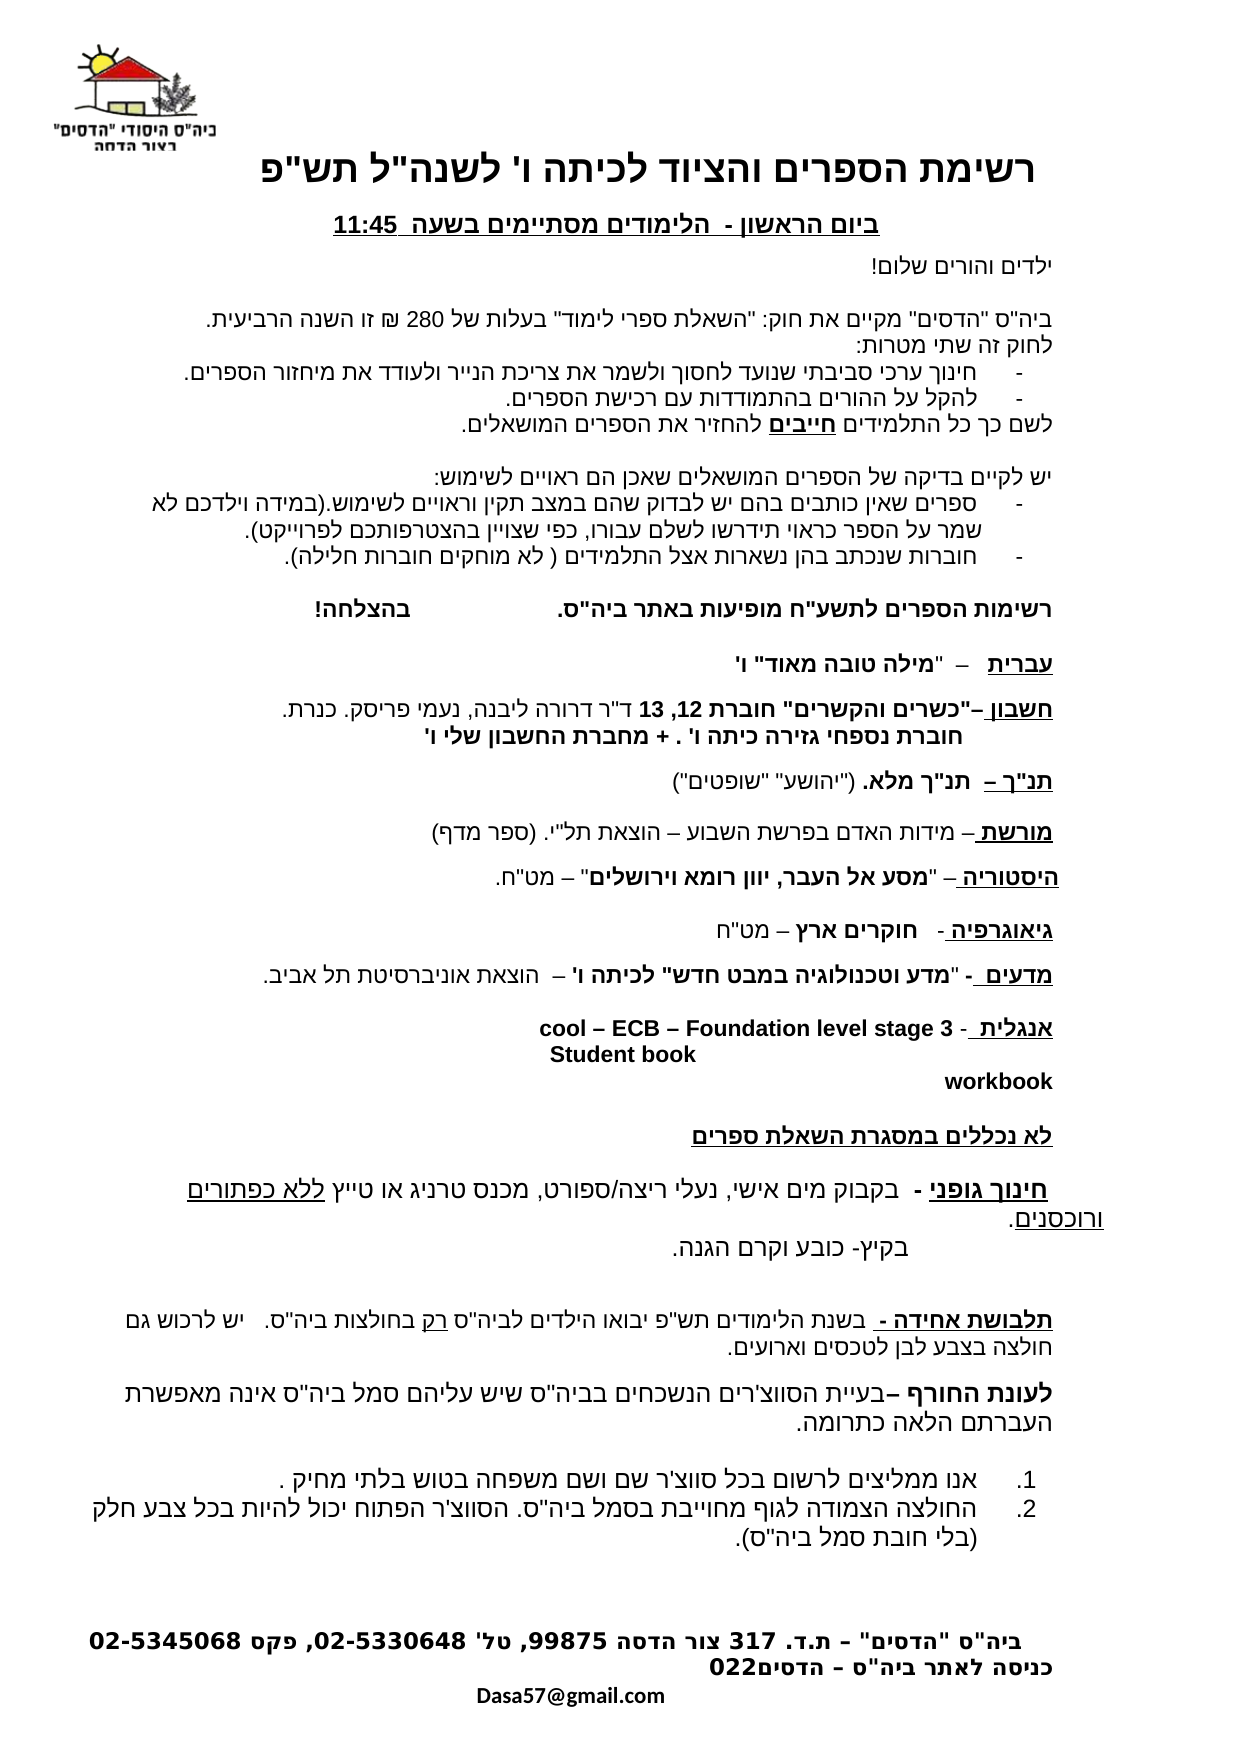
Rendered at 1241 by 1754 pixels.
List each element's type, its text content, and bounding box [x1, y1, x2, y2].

list ספרים שאין כותבים בהם יש לבדוק שהם במצב תקין וראויים לשימוש.(במידה וילדכם לא [29, 490, 1016, 517]
picture [50, 43, 216, 151]
text רשימת הספרים והציוד לכיתה ו' לשנה"ל תש"פ [89, 148, 1088, 191]
text ביה"ס "הדסים" מקיים את חוק: "השאלת ספרי לימוד" בעלות של 280 ₪ זו השנה הרביעית. [29, 306, 1053, 332]
list חוברות שנכתב בהן נשארות אצל התלמידים ( לא מוחקים חוברות חלילה). [89, 543, 1016, 569]
text עברית – "מילה טובה מאוד" ו' [29, 651, 1053, 677]
text ביום הראשון - הלימודים מסתיימים בשעה 11:45 [89, 210, 1053, 239]
text תלבושת אחידה - בשנת הלימודים תש"פ יבואו הילדים לביה"ס רק בחולצות ביה"ס. יש לרכוש גם חולצה בצבע לבן לטכסים וארועים. [89, 1307, 1053, 1360]
text גיאוגרפיה - חוקרים ארץ – מט"ח [89, 917, 1053, 943]
text לחוק זה שתי מטרות: [29, 332, 1053, 358]
text חוברת נספחי גזירה כיתה ו' . + מחברת החשבון שלי ו' [89, 723, 1053, 749]
text יש לקיים בדיקה של הספרים המושאלים שאכן הם ראויים לשימוש: [29, 464, 1053, 490]
text לעונת החורף –בעיית הסווצ'רים הנשכחים בביה"ס שיש עליהם סמל ביה"ס אינה מאפשרת העברתם הלאה כתרומה. [89, 1379, 1053, 1437]
text workbook [89, 1068, 1053, 1094]
text Student book [89, 1041, 1053, 1068]
text חינוך גופני - בקבוק מים אישי, נעלי ריצה/ספורט, מכנס טרניג או טייץ ללא כפתורים ורוכסנים. [89, 1176, 1103, 1233]
list אנו ממליצים לרשום בכל סווצ'ר שם ושם משפחה בטוש בלתי מחיק . [89, 1465, 1016, 1494]
text לא נכללים במסגרת השאלת ספרים [89, 1123, 1103, 1149]
text לשם כך כל התלמידים חייבים להחזיר את הספרים המושאלים. [29, 411, 1053, 438]
text ילדים והורים שלום! [89, 253, 1053, 279]
list חינוך ערכי סביבתי שנועד לחסוך ולשמר את צריכת הנייר ולעודד את מיחזור הספרים. [29, 358, 1016, 385]
text שמר על הספר כראוי תידרשו לשלם עבורו, כפי שצויין בהצטרפותכם לפרוייקט). [89, 517, 1088, 543]
text בקיץ- כובע וקרם הגנה. [89, 1233, 1103, 1262]
text תנ"ך – תנ"ך מלא. ("יהושע" "שופטים") [89, 768, 1053, 794]
text מדעים - "מדע וטכנולוגיה במבט חדש" לכיתה ו' – הוצאת אוניברסיטת תל אביב. [15, 962, 1053, 989]
list החולצה הצמודה לגוף מחוייבת בסמל ביה"ס. הסווצ'ר הפתוח יכול להיות בכל צבע חלק (בלי חובת סמל ביה"ס). [89, 1494, 1016, 1552]
text אנגלית - cool – ECB – Foundation level stage 3 [89, 1015, 1053, 1041]
list להקל על ההורים בהתמודדות עם רכישת הספרים. [29, 385, 1016, 411]
text היסטוריה – "מסע אל העבר, יוון רומא וירושלים" – מט"ח. [118, 864, 1059, 890]
text רשימות הספרים לתשע"ח מופיעות באתר ביה"ס. בהצלחה! [89, 596, 1088, 622]
text חשבון –"כשרים והקשרים" חוברת 12, 13 ד"ר דרורה ליבנה, נעמי פריסק. כנרת. [89, 696, 1053, 723]
text מורשת – מידות האדם בפרשת השבוע – הוצאת תל"י. (ספר מדף) [89, 818, 1053, 845]
